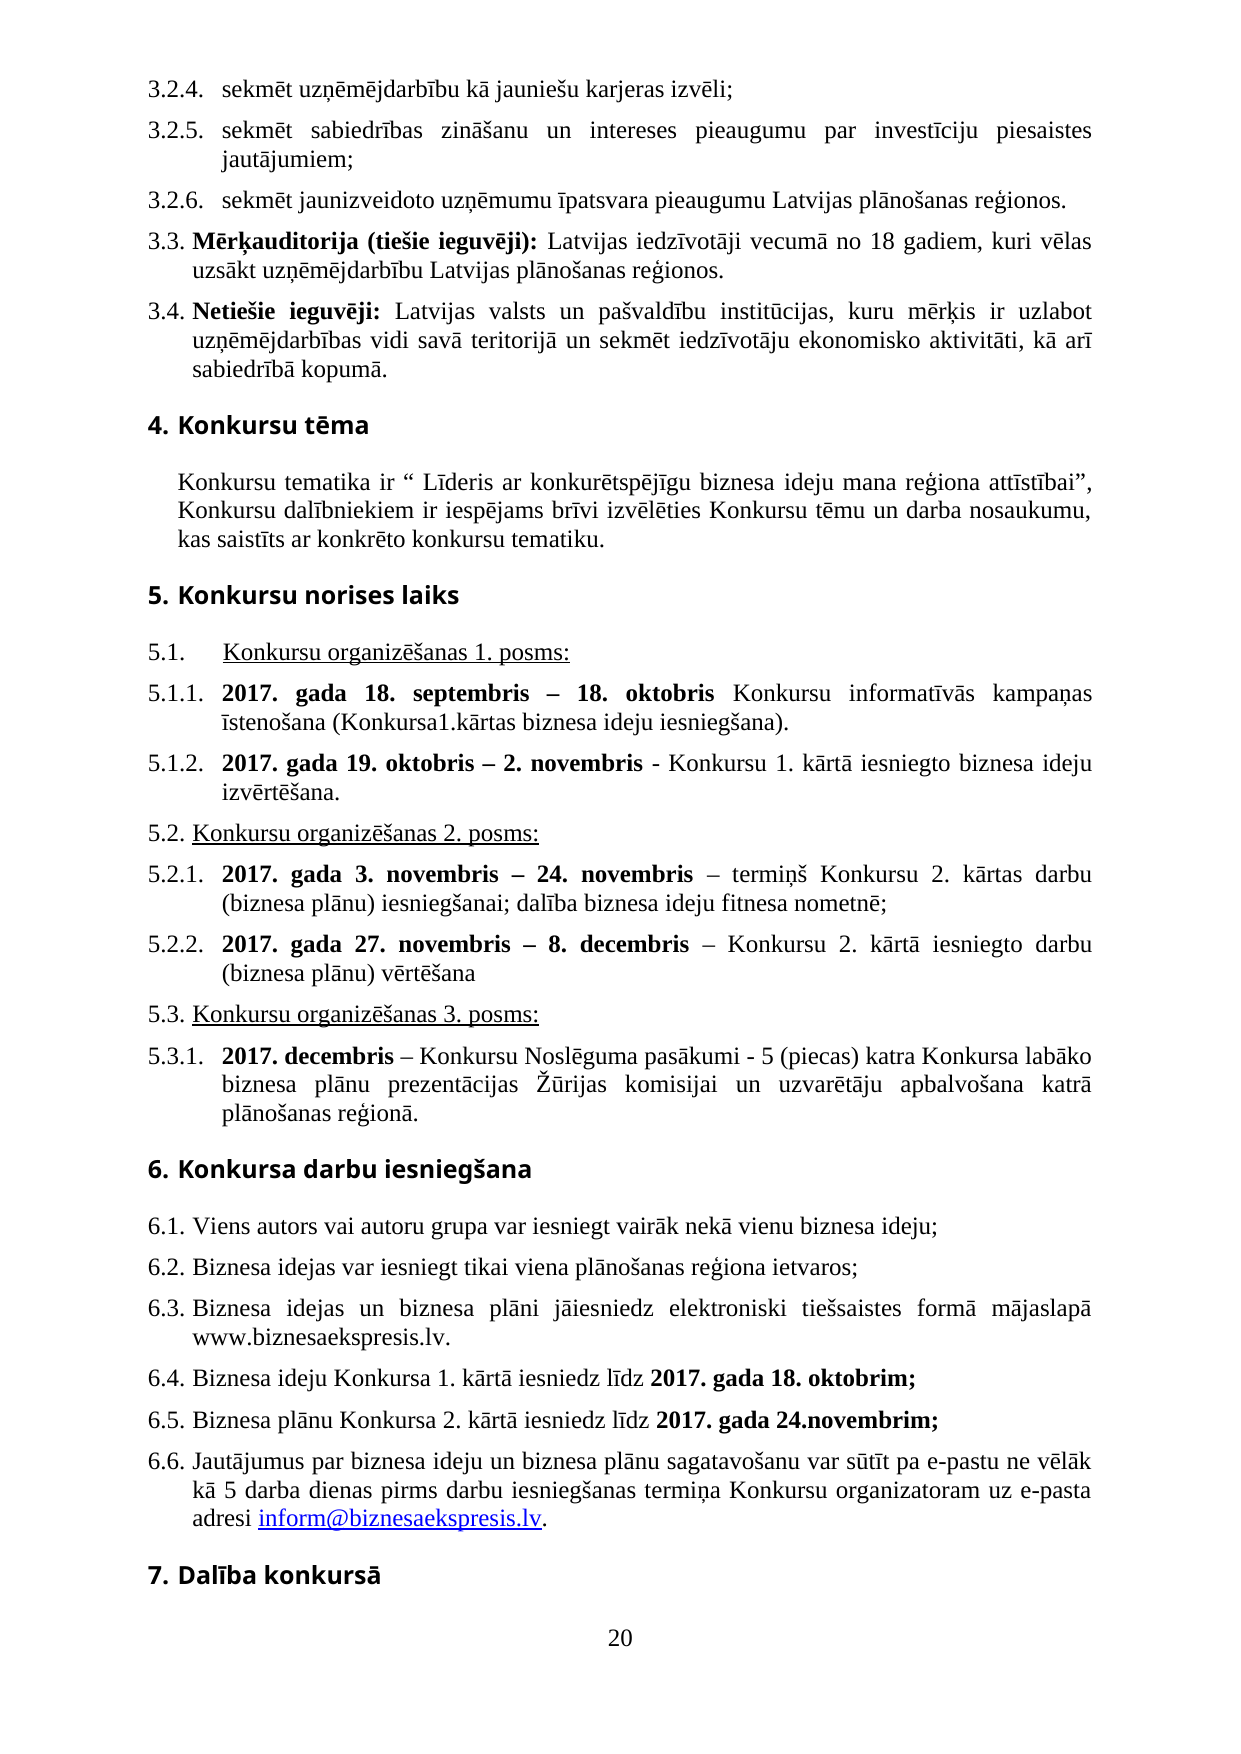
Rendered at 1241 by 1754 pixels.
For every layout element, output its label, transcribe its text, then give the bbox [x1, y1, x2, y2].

list Viens autors vai autoru grupa var iesniegt vairāk nekā vienu biznesa ideju; [148, 1211, 1092, 1240]
list 2017. decembris – Konkursu Noslēguma pasākumi - 5 (piecas) katra Konkursa labāko biznesa plānu prezentācijas Žūrijas komisijai un uzvarētāju apbalvošana katrā plānošanas reģionā. [148, 1041, 1092, 1127]
list Konkursu tēma [148, 408, 1092, 442]
list Jautājumus par biznesa ideju un biznesa plānu sagatavošanu var sūtīt pa e-pastu ne vēlāk kā 5 darba dienas pirms darbu iesniegšanas termiņa Konkursu organizatoram uz e-pasta adresi inform@biznesaekspresis.lv. [148, 1446, 1092, 1532]
list Netiešie ieguvēji: Latvijas valsts un pašvaldību institūcijas, kuru mērķis ir uzlabot uzņēmējdarbības vidi savā teritorijā un sekmēt iedzīvotāju ekonomisko aktivitāti, kā arī sabiedrībā kopumā. [148, 296, 1092, 383]
list sekmēt uzņēmējdarbību kā jauniešu karjeras izvēli; [148, 74, 1092, 103]
list Konkursu organizēšanas 2. posms: [148, 818, 1092, 847]
list 2017. gada 3. novembris – 24. novembris – termiņš Konkursu 2. kārtas darbu (biznesa plānu) iesniegšanai; dalība biznesa ideju fitnesa nometnē; [148, 859, 1092, 917]
list Konkursu organizēšanas 3. posms: [148, 999, 1092, 1028]
list sekmēt jaunizveidoto uzņēmumu īpatsvara pieaugumu Latvijas plānošanas reģionos. [148, 185, 1092, 214]
list Dalība konkursā [148, 1557, 1092, 1591]
list Biznesa ideju Konkursa 1. kārtā iesniedz līdz 2017. gada 18. oktobrim; [148, 1363, 1092, 1392]
list Konkursa darbu iesniegšana [148, 1152, 1092, 1186]
list 2017. gada 19. oktobris – 2. novembris - Konkursu 1. kārtā iesniegto biznesa ideju izvērtēšana. [148, 748, 1092, 806]
list 2017. gada 27. novembris – 8. decembris – Konkursu 2. kārtā iesniegto darbu (biznesa plānu) vērtēšana [148, 929, 1092, 987]
list 2017. gada 18. septembris – 18. oktobris Konkursu informatīvās kampaņas īstenošana (Konkursa1.kārtas biznesa ideju iesniegšana). [148, 678, 1092, 736]
list Biznesa idejas un biznesa plāni jāiesniedz elektroniski tiešsaistes formā mājaslapā www.biznesaekspresis.lv. [148, 1293, 1092, 1351]
list Mērķauditorija (tiešie ieguvēji): Latvijas iedzīvotāji vecumā no 18 gadiem, kuri vēlas uzsākt uzņēmējdarbību Latvijas plānošanas reģionos. [148, 226, 1092, 284]
list Biznesa idejas var iesniegt tikai viena plānošanas reģiona ietvaros; [148, 1252, 1092, 1281]
list Biznesa plānu Konkursa 2. kārtā iesniedz līdz 2017. gada 24.novembrim; [148, 1405, 1092, 1433]
text Konkursu tematika ir “ Līderis ar konkurētspējīgu biznesa ideju mana reģiona attīstībai”, Konkursu dalībniekiem ir iespējams brīvi izvēlēties Konkursu tēmu un darba nosaukumu, kas saistīts ar konkrēto konkursu tematiku. [177, 467, 1092, 553]
list sekmēt sabiedrības zināšanu un intereses pieaugumu par investīciju piesaistes jautājumiem; [148, 115, 1092, 173]
list Konkursu norises laiks [148, 578, 1092, 612]
list Konkursu organizēšanas 1. posms: [148, 637, 1092, 666]
